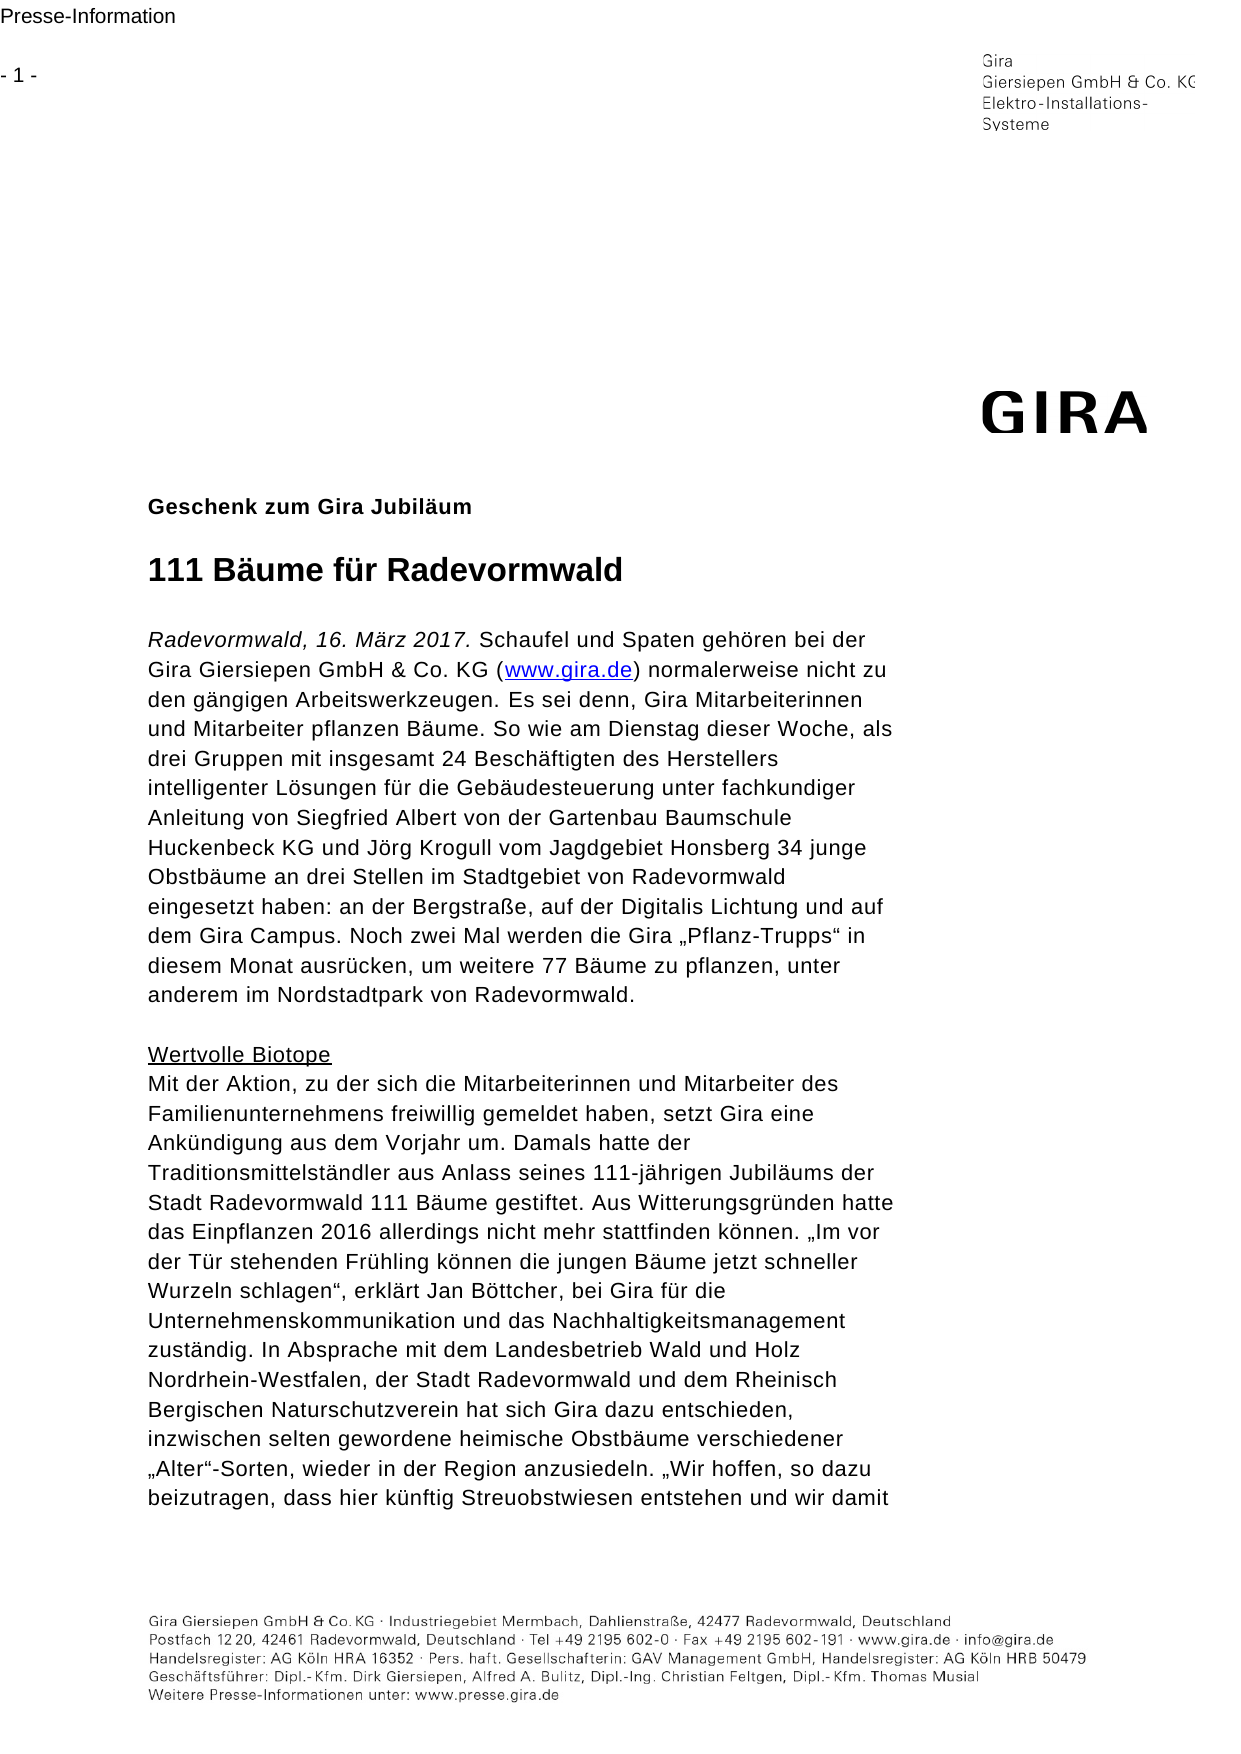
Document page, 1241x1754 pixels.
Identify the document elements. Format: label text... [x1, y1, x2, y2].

picture [148, 1615, 1098, 1703]
picture [982, 54, 1195, 130]
subtitle Geschenk zum Gira Jubiläum [148, 472, 898, 525]
subtitle 111 Bäume für Radevormwald [148, 550, 898, 588]
text Wertvolle Biotope [148, 1038, 898, 1068]
text Radevormwald, 16. März 2017. Schaufel und Spaten gehören bei der Gira Giersiepen GmbH & Co. KG (www.gira.de) normalerweise nicht zu den gängigen Arbeitswerkzeugen. Es sei denn, Gira Mitarbeiterinnen und Mitarbeiter pflanzen Bäume. So wie am Dienstag dieser Woche, als drei Gruppen mit insgesamt 24 Beschäftigten des Herstellers intelligenter Lösungen für die Gebäudesteuerung unter fachkundiger Anleitung von Siegfried Albert von der Gartenbau Baumschule Huckenbeck KG und Jörg Krogull vom Jagdgebiet Honsberg 34 junge Obstbäume an drei Stellen im Stadtgebiet von Radevormwald eingesetzt haben: an der Bergstraße, auf der Digitalis Lichtung und auf dem Gira Campus. Noch zwei Mal werden die Gira „Pflanz-Trupps“ in diesem Monat ausrücken, um weitere 77 Bäume zu pflanzen, unter anderem im Nordstadtpark von Radevormwald. [148, 624, 898, 1009]
picture [981, 391, 1147, 432]
